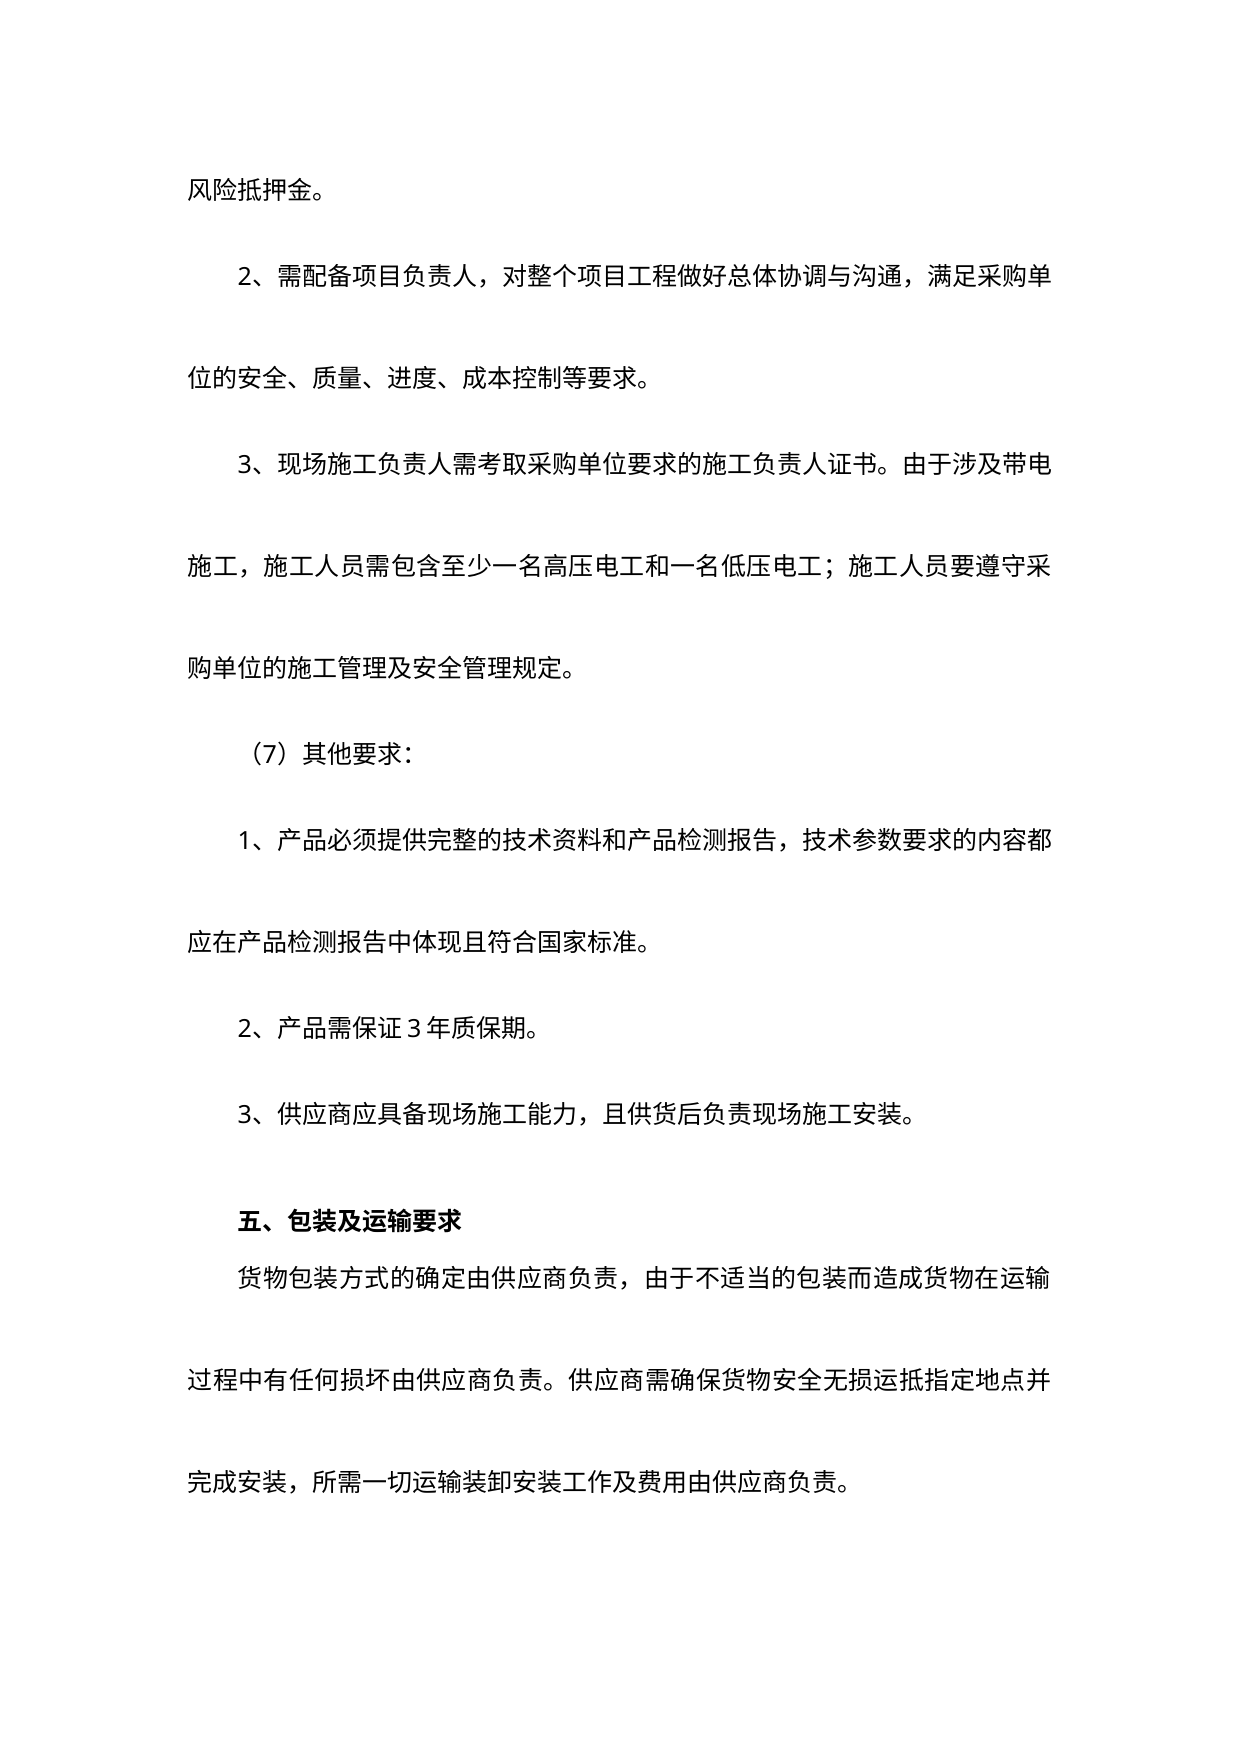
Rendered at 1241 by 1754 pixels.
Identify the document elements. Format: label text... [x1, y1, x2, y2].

list 3、供应商应具备现场施工能力，且供货后负责现场施工安装。 [187, 1079, 1053, 1147]
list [187, 155, 1053, 223]
text 货物包装方式的确定由供应商负责，由于不适当的包装而造成货物在运输过程中有任何损坏由供应商负责。供应商需确保货物安全无损运抵指定地点并完成安装，所需一切运输装卸安装工作及费用由供应商负责。 [187, 1242, 1053, 1514]
list 3、现场施工负责人需考取采购单位要求的施工负责人证书。由于涉及带电施工，施工人员需包含至少一名高压电工和一名低压电工；施工人员要遵守采购单位的施工管理及安全管理规定。 [187, 429, 1053, 701]
text 五、包装及运输要求 [187, 1181, 1053, 1242]
list （7）其他要求： [187, 719, 1053, 787]
list 2、需配备项目负责人，对整个项目工程做好总体协调与沟通，满足采购单位的安全、质量、进度、成本控制等要求。 [187, 241, 1053, 411]
list 2、产品需保证3年质保期。 [187, 993, 1053, 1061]
list 1、产品必须提供完整的技术资料和产品检测报告，技术参数要求的内容都应在产品检测报告中体现且符合国家标准。 [187, 805, 1053, 974]
